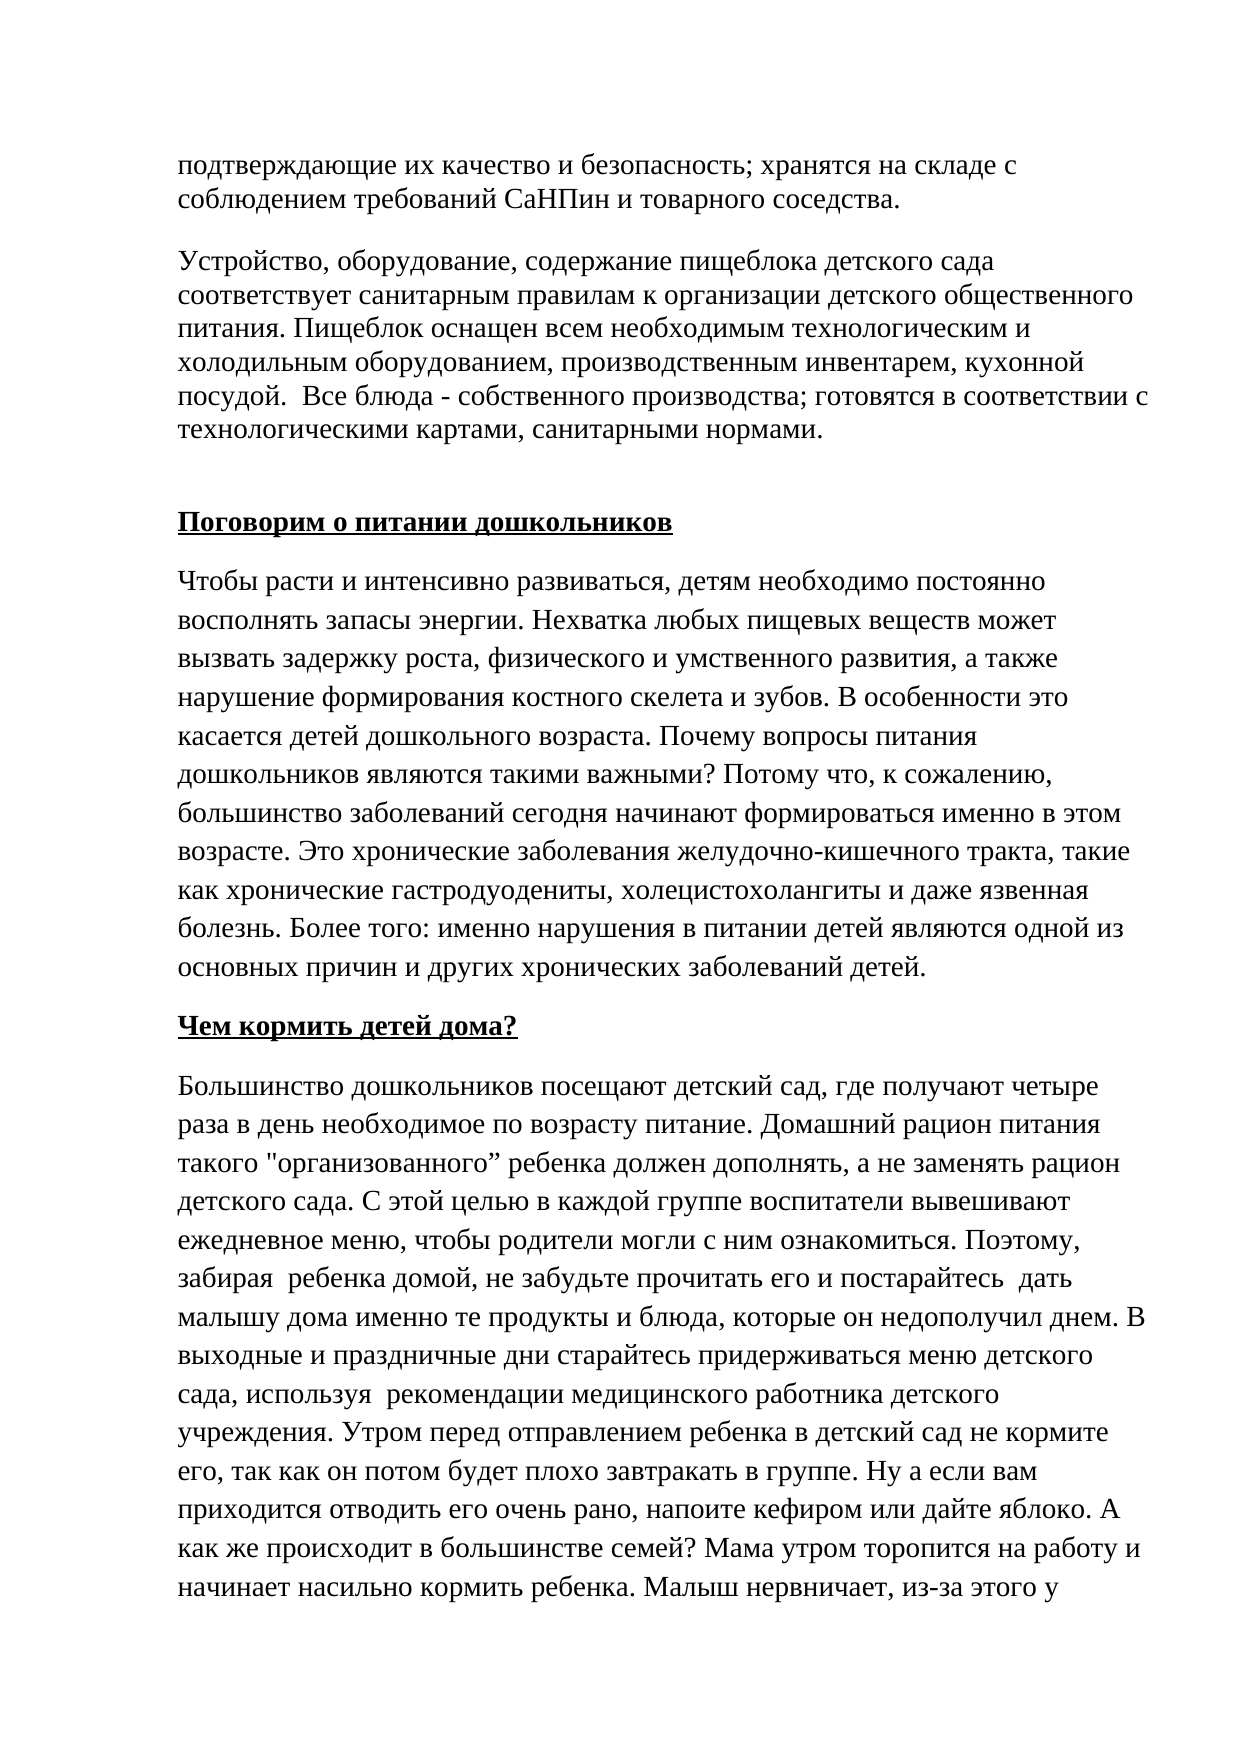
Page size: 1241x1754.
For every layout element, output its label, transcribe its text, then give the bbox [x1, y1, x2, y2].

text Чтобы расти и интенсивно развиваться, детям необходимо постоянно восполнять запасы энергии. Нехватка любых пищевых веществ может вызвать задержку роста, физического и умственного развития, а также нарушение формирования костного скелета и зубов. В особенности это касается детей дошкольного возраста. Почему вопросы питания дошкольников являются такими важными? Потому что, к сожалению, большинство заболеваний сегодня начинают формироваться именно в этом возрасте. Это хронические заболевания желудочно-кишечного тракта, такие как хронические гастродуодениты, холецистохолангиты и даже язвенная болезнь. Более того: именно нарушения в питании детей являются одной из основных причин и других хронических заболеваний детей. [177, 563, 1152, 982]
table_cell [177, 118, 1151, 445]
text Поговорим о питании дошкольников [177, 504, 1152, 538]
text Большинство дошкольников посещают детский сад, где получают четыре раза в день необходимое по возрасту питание. Домашний рацион питания такого "организованного” ребенка должен дополнять, а не заменять рацион детского сада. С этой целью в каждой группе воспитатели вывешивают ежедневное меню, чтобы родители могли с ним ознакомиться. Поэтому, забирая ребенка домой, не забудьте прочитать его и постарайтесь дать малышу дома именно те продукты и блюда, которые он недополучил днем. В выходные и праздничные дни старайтесь придерживаться меню детского сада, используя рекомендации медицинского работника детского учреждения. Утром перед отправлением ребенка в детский сад не кормите его, так как он потом будет плохо завтракать в группе. Ну а если вам приходится отводить его очень рано, напоите кефиром или дайте яблоко. А как же происходит в большинстве семей? Мама утром торопится на работу и начинает насильно кормить ребенка. Малыш нервничает, из-за этого у [177, 1068, 1152, 1602]
text Чем кормить детей дома? [177, 1008, 1152, 1042]
